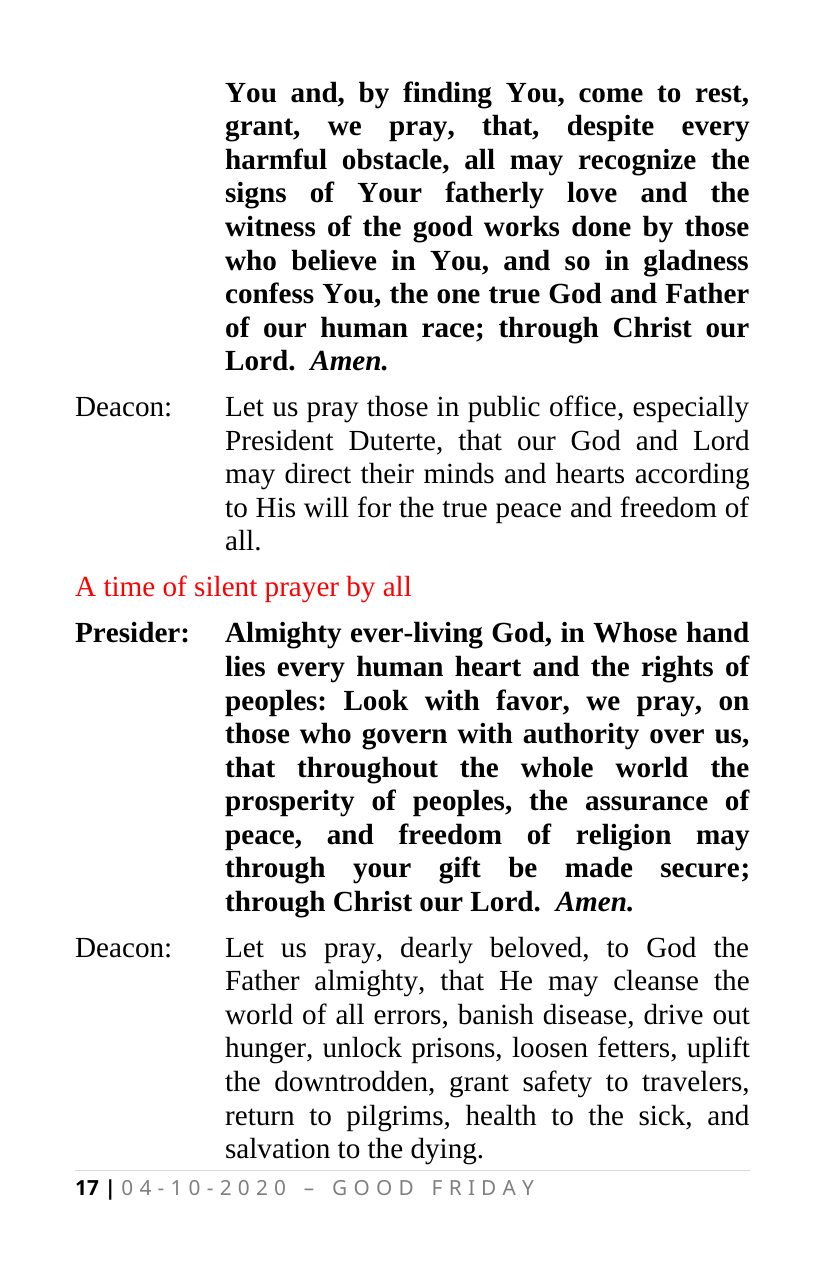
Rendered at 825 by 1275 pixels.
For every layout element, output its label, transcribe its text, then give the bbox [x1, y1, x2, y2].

text A time of silent prayer by all [75, 569, 750, 603]
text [75, 75, 750, 377]
text Deacon: Let us pray those in public office, especially President Duterte, that our God and Lord may direct their minds and hearts according to His will for the true peace and freedom of all. [75, 389, 750, 557]
text Presider: Almighty ever-living God, in Whose hand lies every human heart and the rights of peoples: Look with favor, we pray, on those who govern with authority over us, that throughout the whole world the prosperity of peoples, the assurance of peace, and freedom of religion may through your gift be made secure; through Christ our Lord. Amen. [75, 616, 750, 917]
text Deacon: Let us pray, dearly beloved, to God the Father almighty, that He may cleanse the world of all errors, banish disease, drive out hunger, unlock prisons, loosen fetters, uplift the downtrodden, grant safety to travelers, return to pilgrims, health to the sick, and salvation to the dying. [75, 930, 750, 1165]
